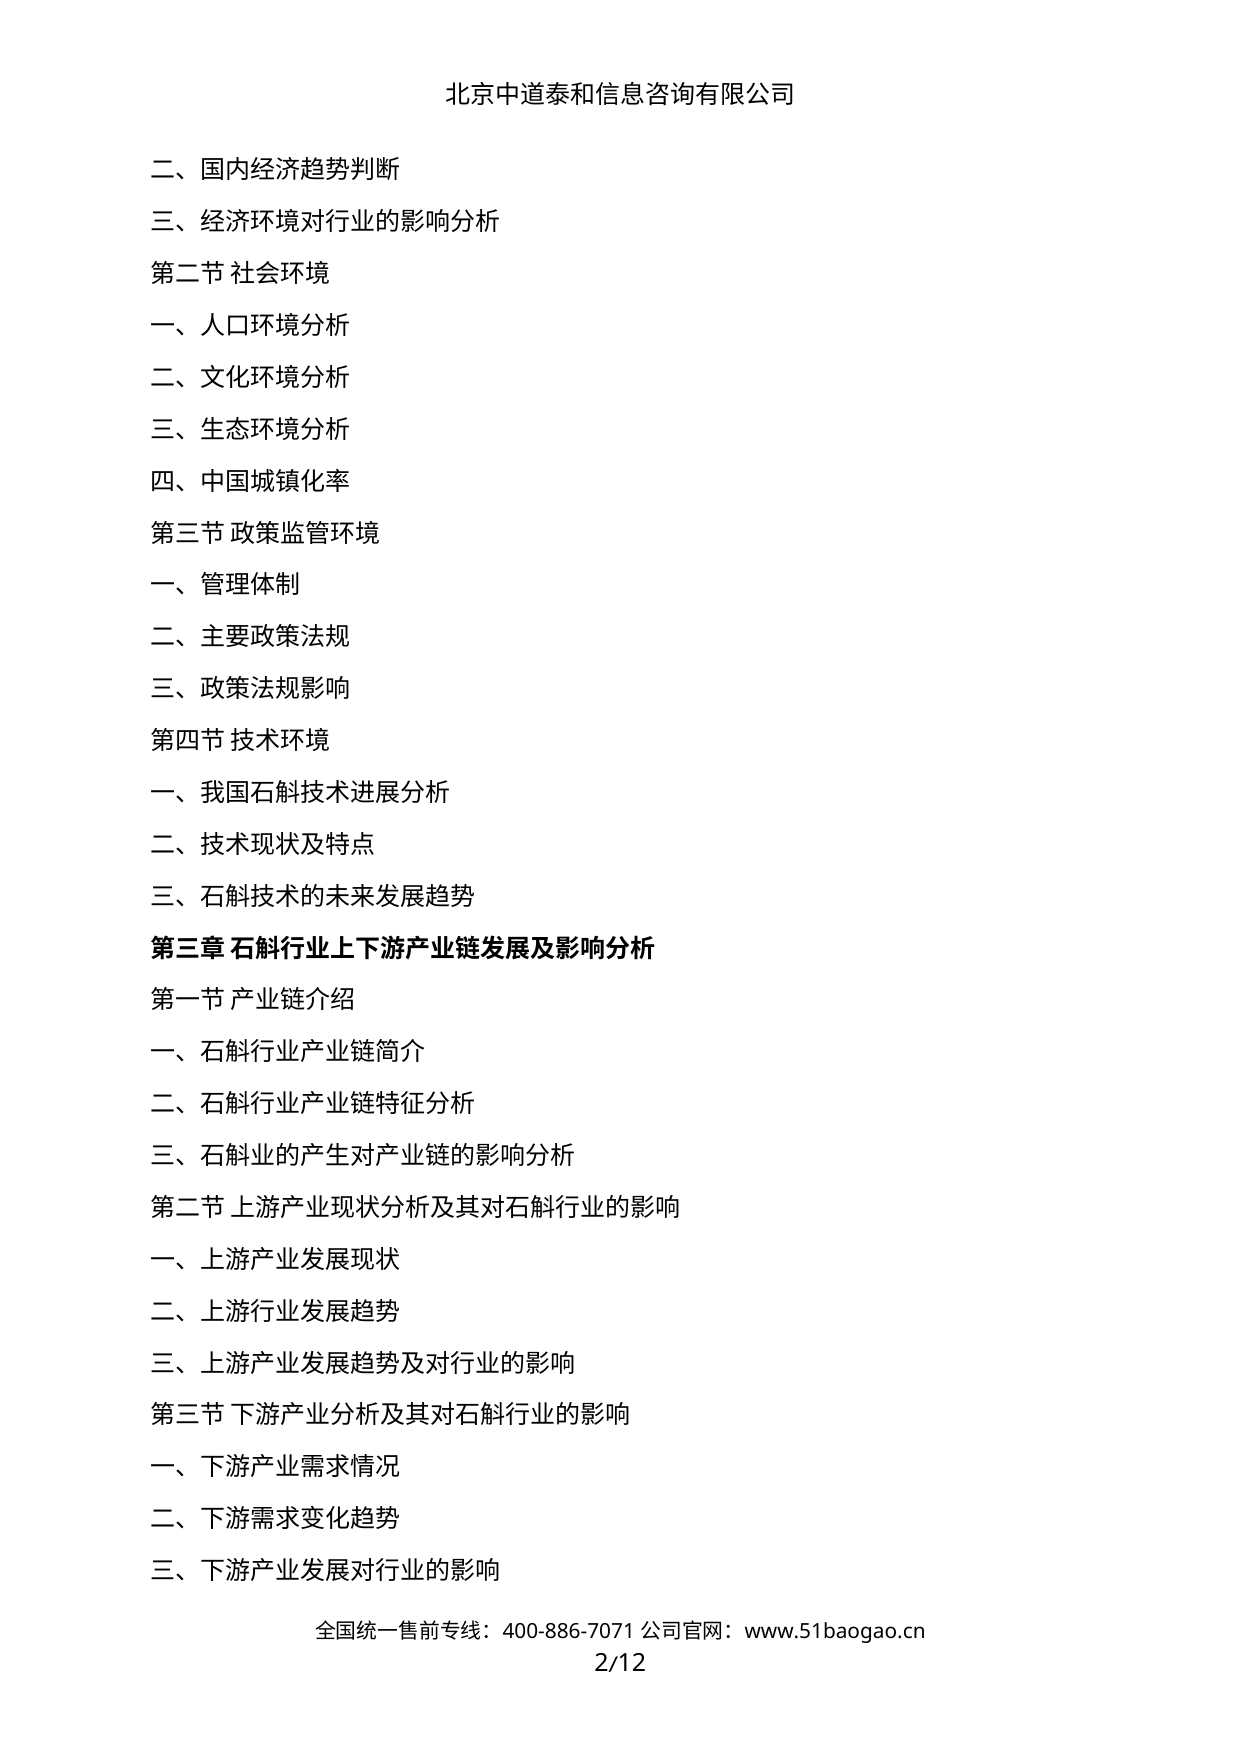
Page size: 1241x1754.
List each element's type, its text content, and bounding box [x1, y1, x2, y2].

text 三、政策法规影响 [150, 669, 1090, 705]
text 第四节 技术环境 [150, 721, 1090, 757]
text 第二节 上游产业现状分析及其对石斛行业的影响 [150, 1187, 1090, 1224]
text 二、石斛行业产业链特征分析 [150, 1084, 1090, 1120]
text 一、石斛行业产业链简介 [150, 1032, 1090, 1068]
text 一、我国石斛技术进展分析 [150, 772, 1090, 809]
text 二、主要政策法规 [150, 617, 1090, 653]
text 三、下游产业发展对行业的影响 [150, 1551, 1090, 1587]
text 第二节 社会环境 [150, 254, 1090, 290]
text 第三章 石斛行业上下游产业链发展及影响分析 [150, 928, 1090, 964]
text 一、人口环境分析 [150, 306, 1090, 342]
text 三、石斛技术的未来发展趋势 [150, 876, 1090, 912]
text 二、文化环境分析 [150, 357, 1090, 394]
text 第三节 下游产业分析及其对石斛行业的影响 [150, 1395, 1090, 1431]
text 三、上游产业发展趋势及对行业的影响 [150, 1343, 1090, 1379]
text 一、上游产业发展现状 [150, 1239, 1090, 1276]
text 三、经济环境对行业的影响分析 [150, 202, 1090, 238]
text 三、生态环境分析 [150, 409, 1090, 446]
text 四、中国城镇化率 [150, 461, 1090, 497]
text 二、上游行业发展趋势 [150, 1291, 1090, 1327]
text 二、国内经济趋势判断 [150, 150, 1090, 186]
text 第一节 产业链介绍 [150, 980, 1090, 1016]
text 二、技术现状及特点 [150, 824, 1090, 861]
text 一、管理体制 [150, 565, 1090, 601]
text 三、石斛业的产生对产业链的影响分析 [150, 1136, 1090, 1172]
text 第三节 政策监管环境 [150, 513, 1090, 549]
text 二、下游需求变化趋势 [150, 1499, 1090, 1535]
text 一、下游产业需求情况 [150, 1447, 1090, 1483]
